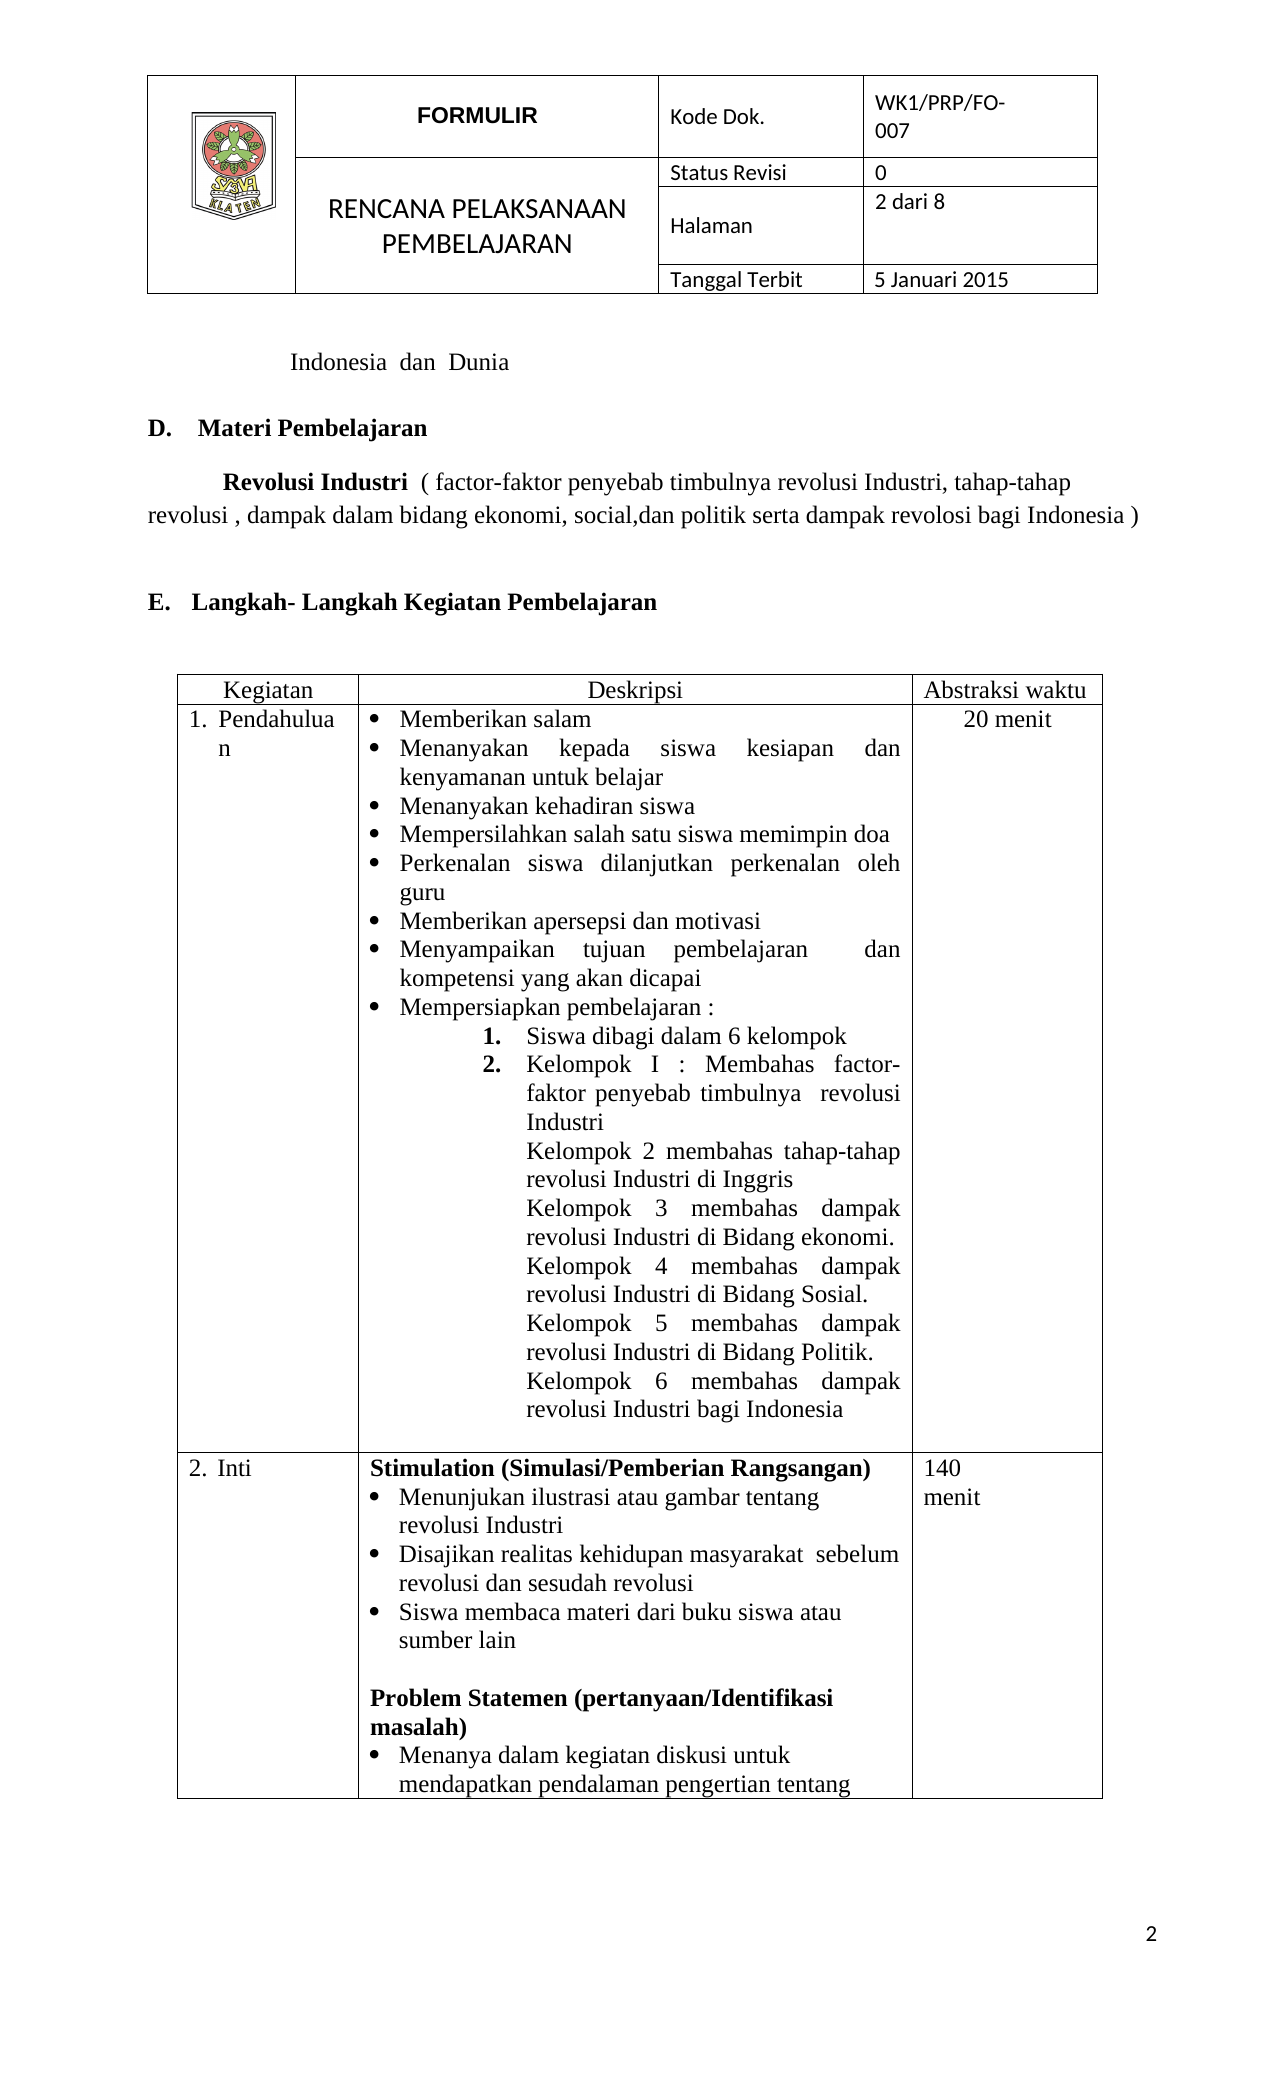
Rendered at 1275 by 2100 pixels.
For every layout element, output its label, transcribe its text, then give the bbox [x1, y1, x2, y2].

table_cell 20 menit [913, 705, 1102, 1452]
table_header Deskripsi [359, 675, 912, 703]
list Indonesia dan Dunia [177, 347, 1157, 376]
table_cell 140 menit [913, 1453, 1102, 1798]
table_cell Memberikan salam Menanyakan kepada siswa kesiapan dan kenyamanan untuk belajar Menanyakan kehadiran siswa Mempersilahkan salah satu siswa memimpin doa Perkenalan siswa dilanjutkan perkenalan oleh guru Memberikan apersepsi dan motivasi Menyampaikan tujuan pembelajaran dan kompetensi yang akan dicapai Mempersiapkan pembelajaran : Siswa dibagi dalam 6 kelompok Kelompok I : Membahas factor-faktor penyebab timbulnya revolusi Industri Kelompok 2 membahas tahap-tahap revolusi Industri di Inggris Kelompok 3 membahas dampak revolusi Industri di Bidang ekonomi. Kelompok 4 membahas dampak revolusi Industri di Bidang Sosial. Kelompok 5 membahas dampak revolusi Industri di Bidang Politik. Kelompok 6 membahas dampak revolusi Industri bagi Indonesia [359, 705, 912, 1452]
table_cell Inti [178, 1453, 358, 1798]
picture [191, 112, 276, 220]
table_header Kegiatan [178, 675, 358, 703]
list Langkah- Langkah Kegiatan Pembelajaran [148, 587, 1157, 616]
table_cell Pendahuluan [178, 705, 358, 1452]
table_header Abstraksi waktu [913, 675, 1102, 703]
list Materi Pembelajaran [148, 413, 1157, 442]
text Revolusi Industri ( factor-faktor penyebab timbulnya revolusi Industri, tahap-tahap revolusi , dampak dalam bidang ekonomi, social,dan politik serta dampak revolosi bagi Indonesia ) [148, 467, 1157, 529]
